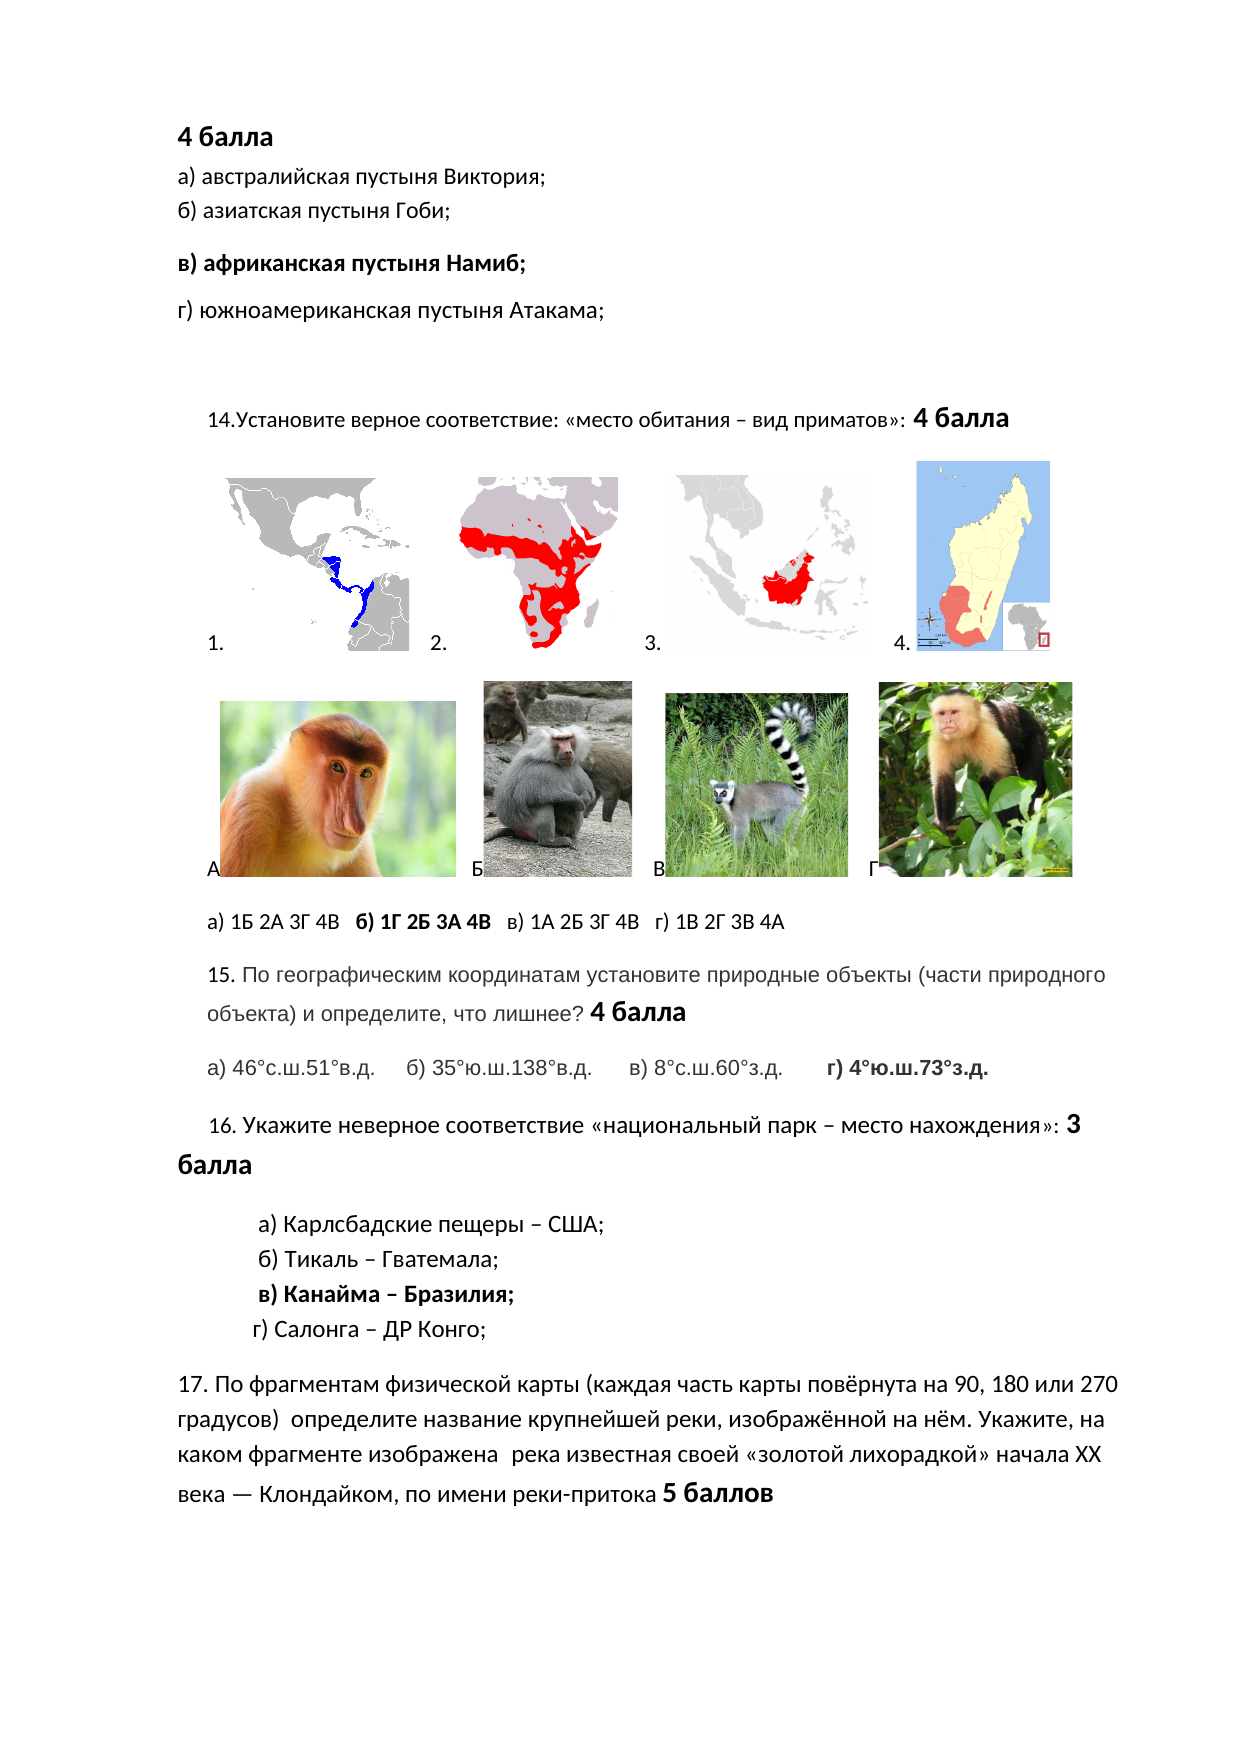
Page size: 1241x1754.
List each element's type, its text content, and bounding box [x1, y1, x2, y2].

text г) южноамериканская пустыня Атакама; [177, 294, 1152, 325]
text а) австралийская пустыня Виктория; б) азиатская пустыня Гоби; [177, 161, 549, 224]
text 16. Укажите неверное соответствие «национальный парк – место нахождения»: 3 балла [177, 1105, 1152, 1182]
text 14.Установите верное соответствие: «место обитания – вид приматов»: 4 балла [207, 399, 1152, 435]
picture [665, 693, 849, 877]
text 17. По фрагментам физической карты (каждая часть карты повёрнута на 90, 180 или 270 градусов) определите название крупнейшей реки, изображённой на нём. Укажите, на каком фрагменте изображена река известная своей «золотой лихорадкой» начала XX века — Клондайком, по имени реки-притока 5 баллов [177, 1369, 1152, 1510]
picture [220, 701, 456, 877]
list в) Канайма – Бразилия; [252, 1278, 1152, 1308]
picture [452, 477, 619, 651]
picture [878, 682, 1073, 877]
picture [916, 461, 1051, 651]
list а) Карлсбадские пещеры – США; [252, 1208, 1152, 1238]
picture [483, 681, 633, 877]
picture [666, 475, 868, 651]
picture [224, 478, 410, 651]
text а) 1Б 2А 3Г 4В б) 1Г 2Б 3А 4В в) 1А 2Б 3Г 4В г) 1В 2Г 3В 4А [207, 907, 1152, 935]
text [177, 118, 1147, 154]
text а) 46°с.ш.51°в.д. б) 35°ю.ш.138°в.д. в) 8°с.ш.60°з.д. г) 4°ю.ш.73°з.д. [207, 1055, 1152, 1081]
text в) африканская пустыня Намиб; [177, 242, 1152, 277]
list г) Салонга – ДР Конго; [252, 1313, 1152, 1343]
list б) Тикаль – Гватемала; [252, 1243, 1152, 1273]
text 15. По географическим координатам установите природные объекты (части природного объекта) и определите, что лишнее? 4 балла [207, 960, 1152, 1029]
